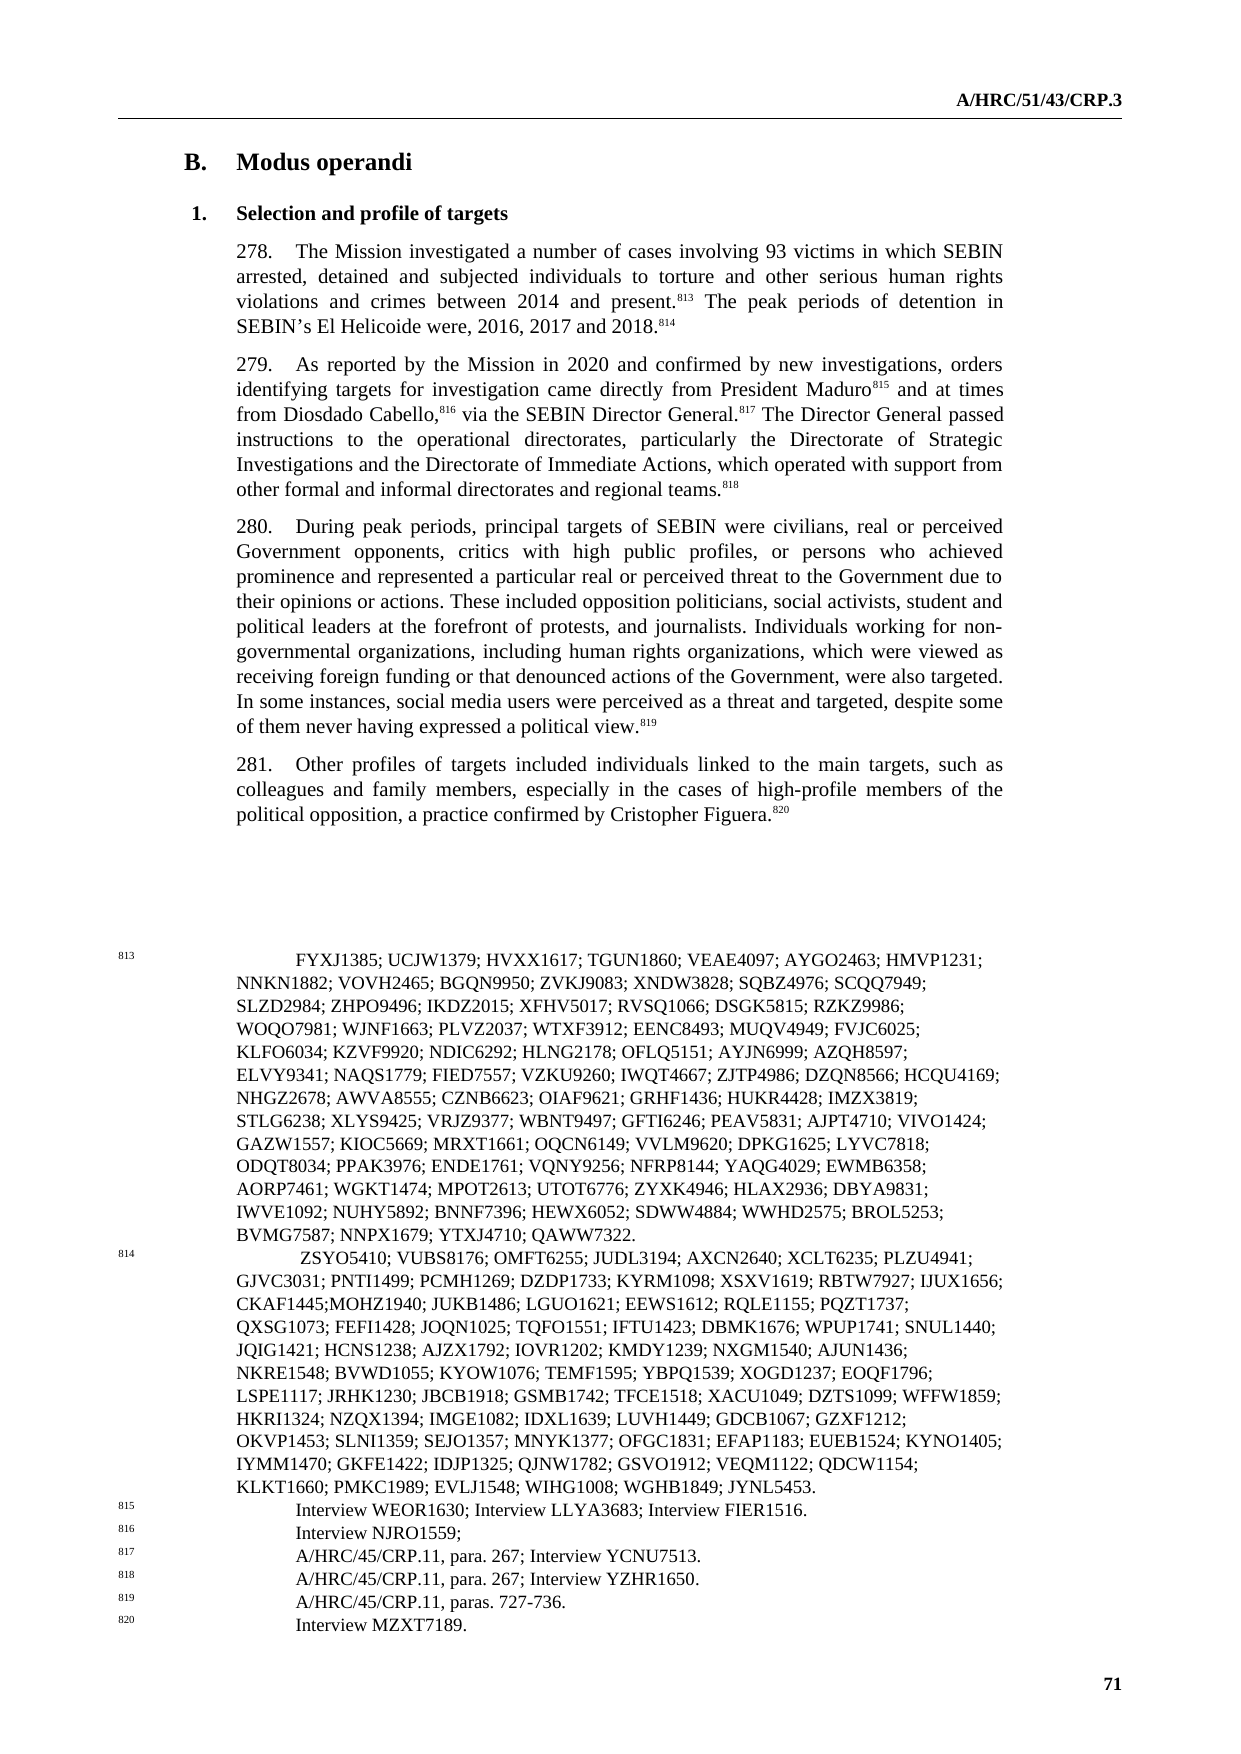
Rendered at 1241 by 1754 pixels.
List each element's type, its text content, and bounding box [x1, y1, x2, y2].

text 278. The Mission investigated a number of cases involving 93 victims in which SEBIN arrested, detained and subjected individuals to torture and other serious human rights violations and crimes between 2014 and present. The peak periods of detention in SEBIN’s El Helicoide were, 2016, 2017 and 2018. [236, 238, 1004, 338]
text B. Modus operandi [118, 148, 1004, 176]
text 281. Other profiles of targets included individuals linked to the main targets, such as colleagues and family members, especially in the cases of high-profile members of the political opposition, a practice confirmed by Cristopher Figuera. [236, 751, 1004, 826]
text 1. Selection and profile of targets [118, 201, 1004, 226]
text 279. As reported by the Mission in 2020 and confirmed by new investigations, orders identifying targets for investigation came directly from President Maduro and at times from Diosdado Cabello, via the SEBIN Director General. The Director General passed instructions to the operational directorates, particularly the Directorate of Strategic Investigations and the Directorate of Immediate Actions, which operated with support from other formal and informal directorates and regional teams. [236, 351, 1004, 501]
text 280. During peak periods, principal targets of SEBIN were civilians, real or perceived Government opponents, critics with high public profiles, or persons who achieved prominence and represented a particular real or perceived threat to the Government due to their opinions or actions. These included opposition politicians, social activists, student and political leaders at the forefront of protests, and journalists. Individuals working for non-governmental organizations, including human rights organizations, which were viewed as receiving foreign funding or that denounced actions of the Government, were also targeted. In some instances, social media users were perceived as a threat and targeted, despite some of them never having expressed a political view. [236, 513, 1004, 738]
